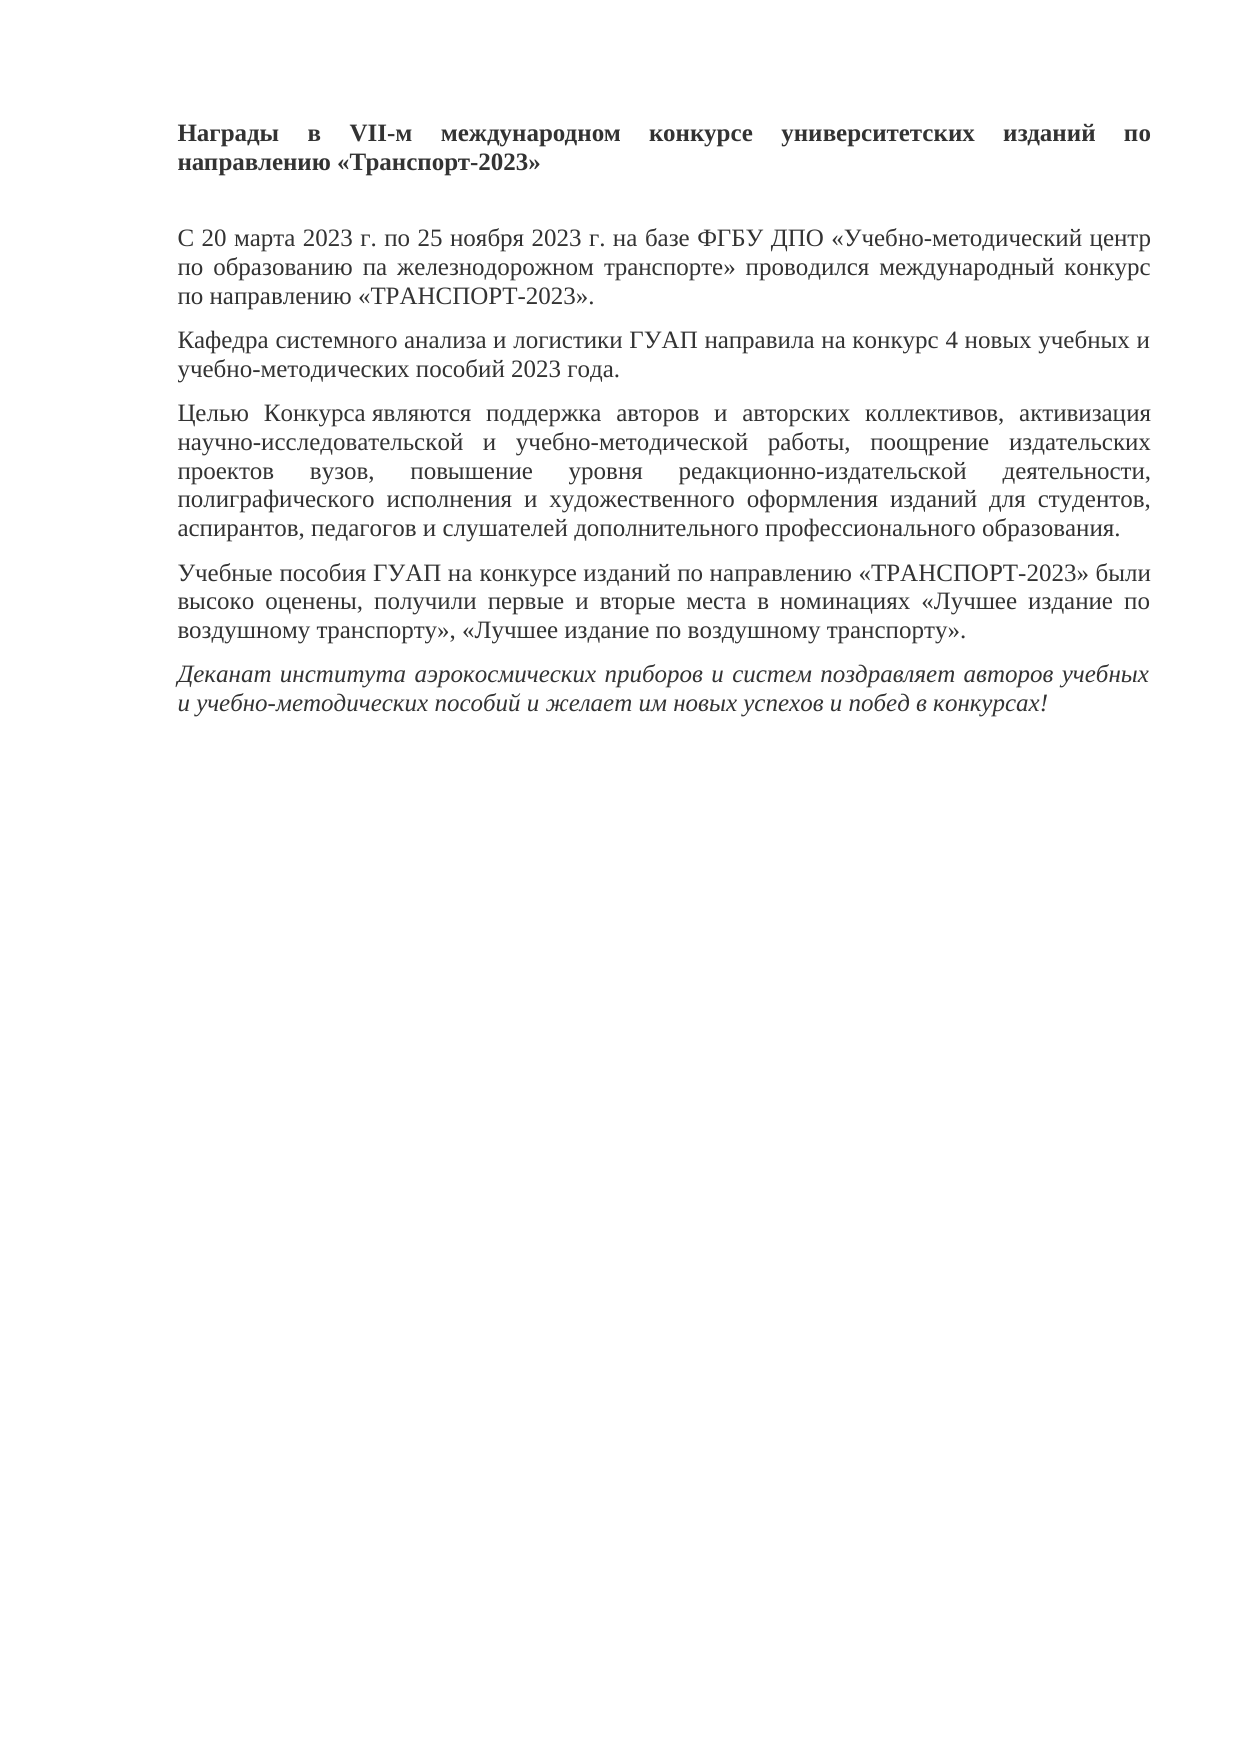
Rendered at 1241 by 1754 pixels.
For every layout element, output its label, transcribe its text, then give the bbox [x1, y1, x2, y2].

text Целью Конкурса являются поддержка авторов и авторских коллективов, активизация научно-исследовательской и учебно-методической работы, поощрение издательских проектов вузов, повышение уровня редакционно-издательской деятельности, полиграфического исполнения и художественного оформления изданий для студентов, аспирантов, педагогов и слушателей дополнительного профессионального образования. [177, 398, 1152, 542]
text Учебные пособия ГУАП на конкурсе изданий по направлению «ТРАНСПОРТ-2023» были высоко оценены, получили первые и вторые места в номинациях «Лучшее издание по воздушному транспорту», «Лучшее издание по воздушному транспорту». [177, 558, 1152, 644]
text С 20 марта 2023 г. по 25 ноября 2023 г. на базе ФГБУ ДПО «Учебно-методический центр по образованию па железнодорожном транспорте» проводился международный конкурс по направлению «ТРАНСПОРТ-2023». [177, 223, 1152, 309]
text Награды в VII-м международном конкурсе университетских изданий по направлению «Транспорт-2023» [177, 118, 1152, 176]
text Деканат института аэрокосмических приборов и систем поздравляет авторов учебных и учебно-методических пособий и желает им новых успехов и побед в конкурсах! [177, 659, 1152, 717]
text Кафедра системного анализа и логистики ГУАП направила на конкурс 4 новых учебных и учебно-методических пособий 2023 года. [177, 325, 1152, 383]
